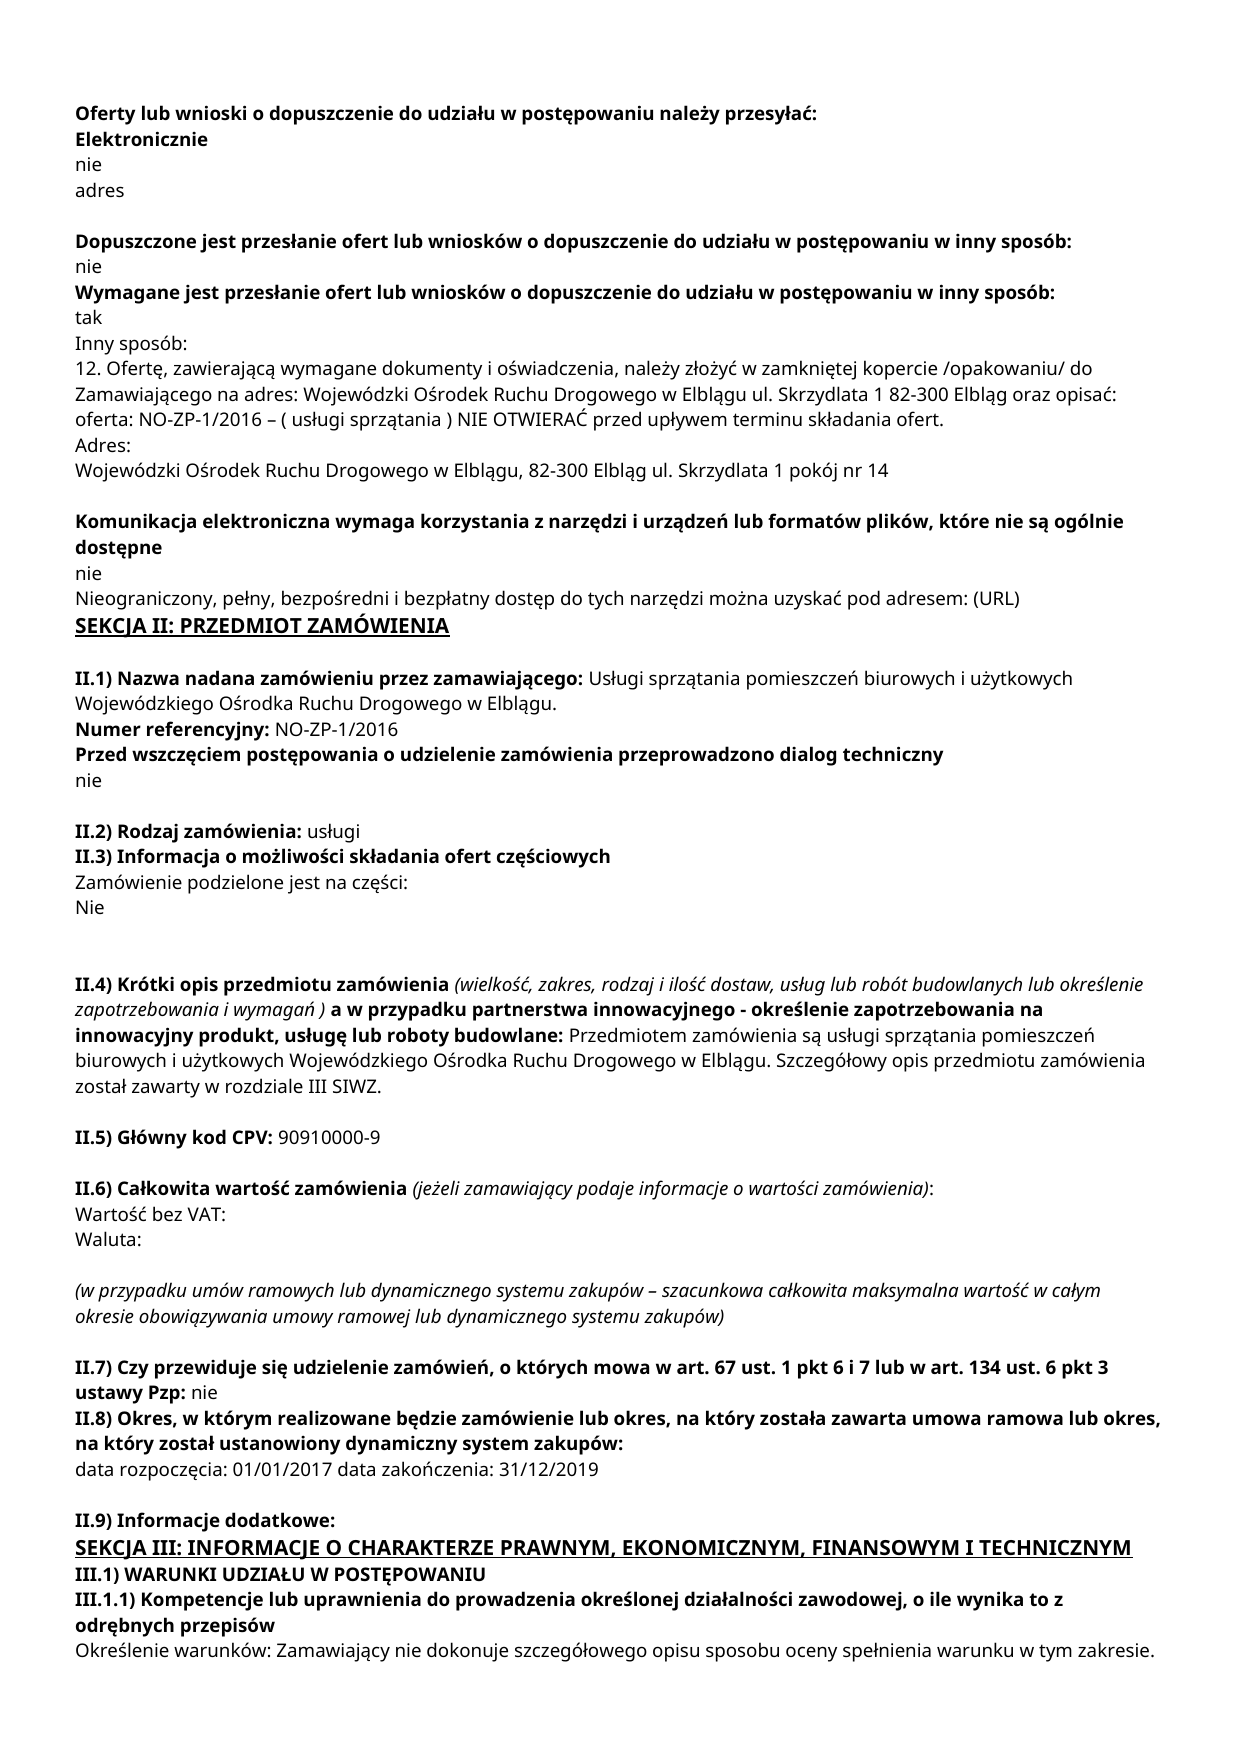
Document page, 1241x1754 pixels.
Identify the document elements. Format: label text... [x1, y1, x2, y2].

text Komunikacja elektroniczna wymaga korzystania z narzędzi i urządzeń lub formatów plików, które nie są ogólnie dostępne [75, 483, 1165, 560]
text II.4) Krótki opis przedmiotu zamówienia (wielkość, zakres, rodzaj i ilość dostaw, usług lub robót budowlanych lub określenie zapotrzebowania i wymagań ) a w przypadku partnerstwa innowacyjnego - określenie zapotrzebowania na innowacyjny produkt, usługę lub roboty budowlane: Przedmiotem zamówienia są usługi sprzątania pomieszczeń biurowych i użytkowych Wojewódzkiego Ośrodka Ruchu Drogowego w Elblągu. Szczegółowy opis przedmiotu zamówienia został zawarty w rozdziale III SIWZ. II.5) Główny kod CPV: 90910000-9 II.6) Całkowita wartość zamówienia (jeżeli zamawiający podaje informacje o wartości zamówienia): Wartość bez VAT: Waluta: [75, 920, 1165, 1252]
text Oferty lub wnioski o dopuszczenie do udziału w postępowaniu należy przesyłać: Elektronicznie [75, 75, 1165, 152]
text III.1) WARUNKI UDZIAŁU W POSTĘPOWANIU [75, 1561, 1165, 1587]
text II.1) Nazwa nadana zamówieniu przez zamawiającego: Usługi sprzątania pomieszczeń biurowych i użytkowych Wojewódzkiego Ośrodka Ruchu Drogowego w Elblągu. Numer referencyjny: NO-ZP-1/2016 Przed wszczęciem postępowania o udzielenie zamówienia przeprowadzono dialog techniczny [75, 639, 1165, 767]
text SEKCJA III: INFORMACJE O CHARAKTERZE PRAWNYM, EKONOMICZNYM, FINANSOWYM I TECHNICZNYM [75, 1533, 1165, 1561]
text nie [75, 767, 1165, 792]
text Nie [75, 894, 1165, 920]
text Dopuszczone jest przesłanie ofert lub wniosków o dopuszczenie do udziału w postępowaniu w inny sposób: nie Wymagane jest przesłanie ofert lub wniosków o dopuszczenie do udziału w postępowaniu w inny sposób: tak Inny sposób: 12. Ofertę, zawierającą wymagane dokumenty i oświadczenia, należy złożyć w zamkniętej kopercie /opakowaniu/ do Zamawiającego na adres: Wojewódzki Ośrodek Ruchu Drogowego w Elblągu ul. Skrzydlata 1 82-300 Elbląg oraz opisać: oferta: NO-ZP-1/2016 – ( usługi sprzątania ) NIE OTWIERAĆ przed upływem terminu składania ofert. Adres: Wojewódzki Ośrodek Ruchu Drogowego w Elblągu, 82-300 Elbląg ul. Skrzydlata 1 pokój nr 14 [75, 228, 1165, 483]
text SEKCJA II: PRZEDMIOT ZAMÓWIENIA [75, 611, 1165, 639]
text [75, 1587, 1165, 1663]
text II.9) Informacje dodatkowe: [75, 1482, 1165, 1533]
text nie adres [75, 152, 1165, 203]
text (w przypadku umów ramowych lub dynamicznego systemu zakupów – szacunkowa całkowita maksymalna wartość w całym okresie obowiązywania umowy ramowej lub dynamicznego systemu zakupów) [75, 1252, 1165, 1328]
text II.7) Czy przewiduje się udzielenie zamówień, o których mowa w art. 67 ust. 1 pkt 6 i 7 lub w art. 134 ust. 6 pkt 3 ustawy Pzp: nie II.8) Okres, w którym realizowane będzie zamówienie lub okres, na który została zawarta umowa ramowa lub okres, na który został ustanowiony dynamiczny system zakupów: [75, 1328, 1165, 1456]
text data rozpoczęcia: 01/01/2017 data zakończenia: 31/12/2019 [75, 1456, 1165, 1482]
text nie Nieograniczony, pełny, bezpośredni i bezpłatny dostęp do tych narzędzi można uzyskać pod adresem: (URL) [75, 560, 1165, 611]
text II.2) Rodzaj zamówienia: usługi II.3) Informacja o możliwości składania ofert częściowych Zamówienie podzielone jest na części: [75, 792, 1165, 894]
